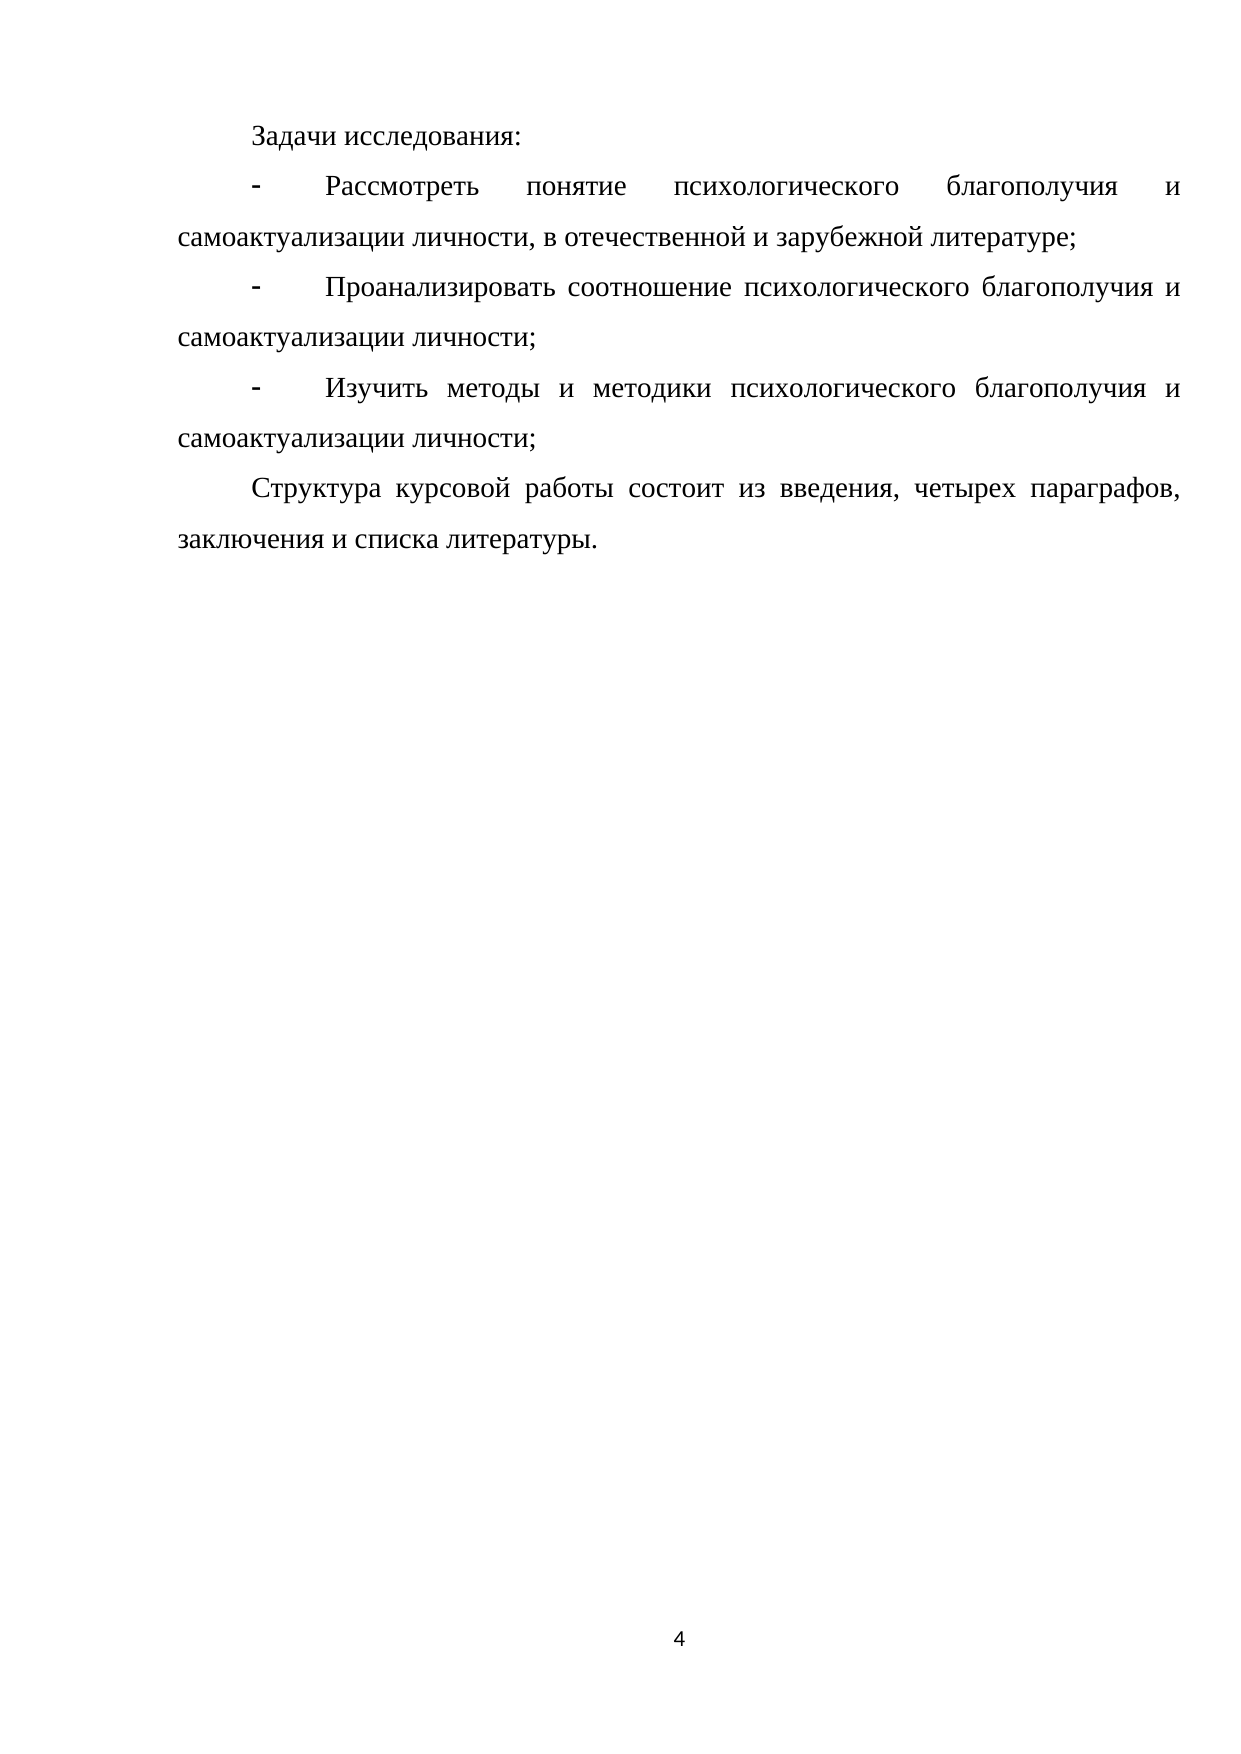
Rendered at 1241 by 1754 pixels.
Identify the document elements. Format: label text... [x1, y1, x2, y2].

list Проанализировать соотношение психологического благополучия и самоактуализации личности; [177, 269, 1181, 353]
list Рассмотреть понятие психологического благополучия и самоактуализации личности, в отечественной и зарубежной литературе; [177, 168, 1181, 252]
text Структура курсовой работы состоит из введения, четырех параграфов, заключения и списка литературы. [177, 471, 1181, 554]
text Задачи исследования: [177, 118, 1181, 152]
list Изучить методы и методики психологического благополучия и самоактуализации личности; [177, 370, 1181, 454]
